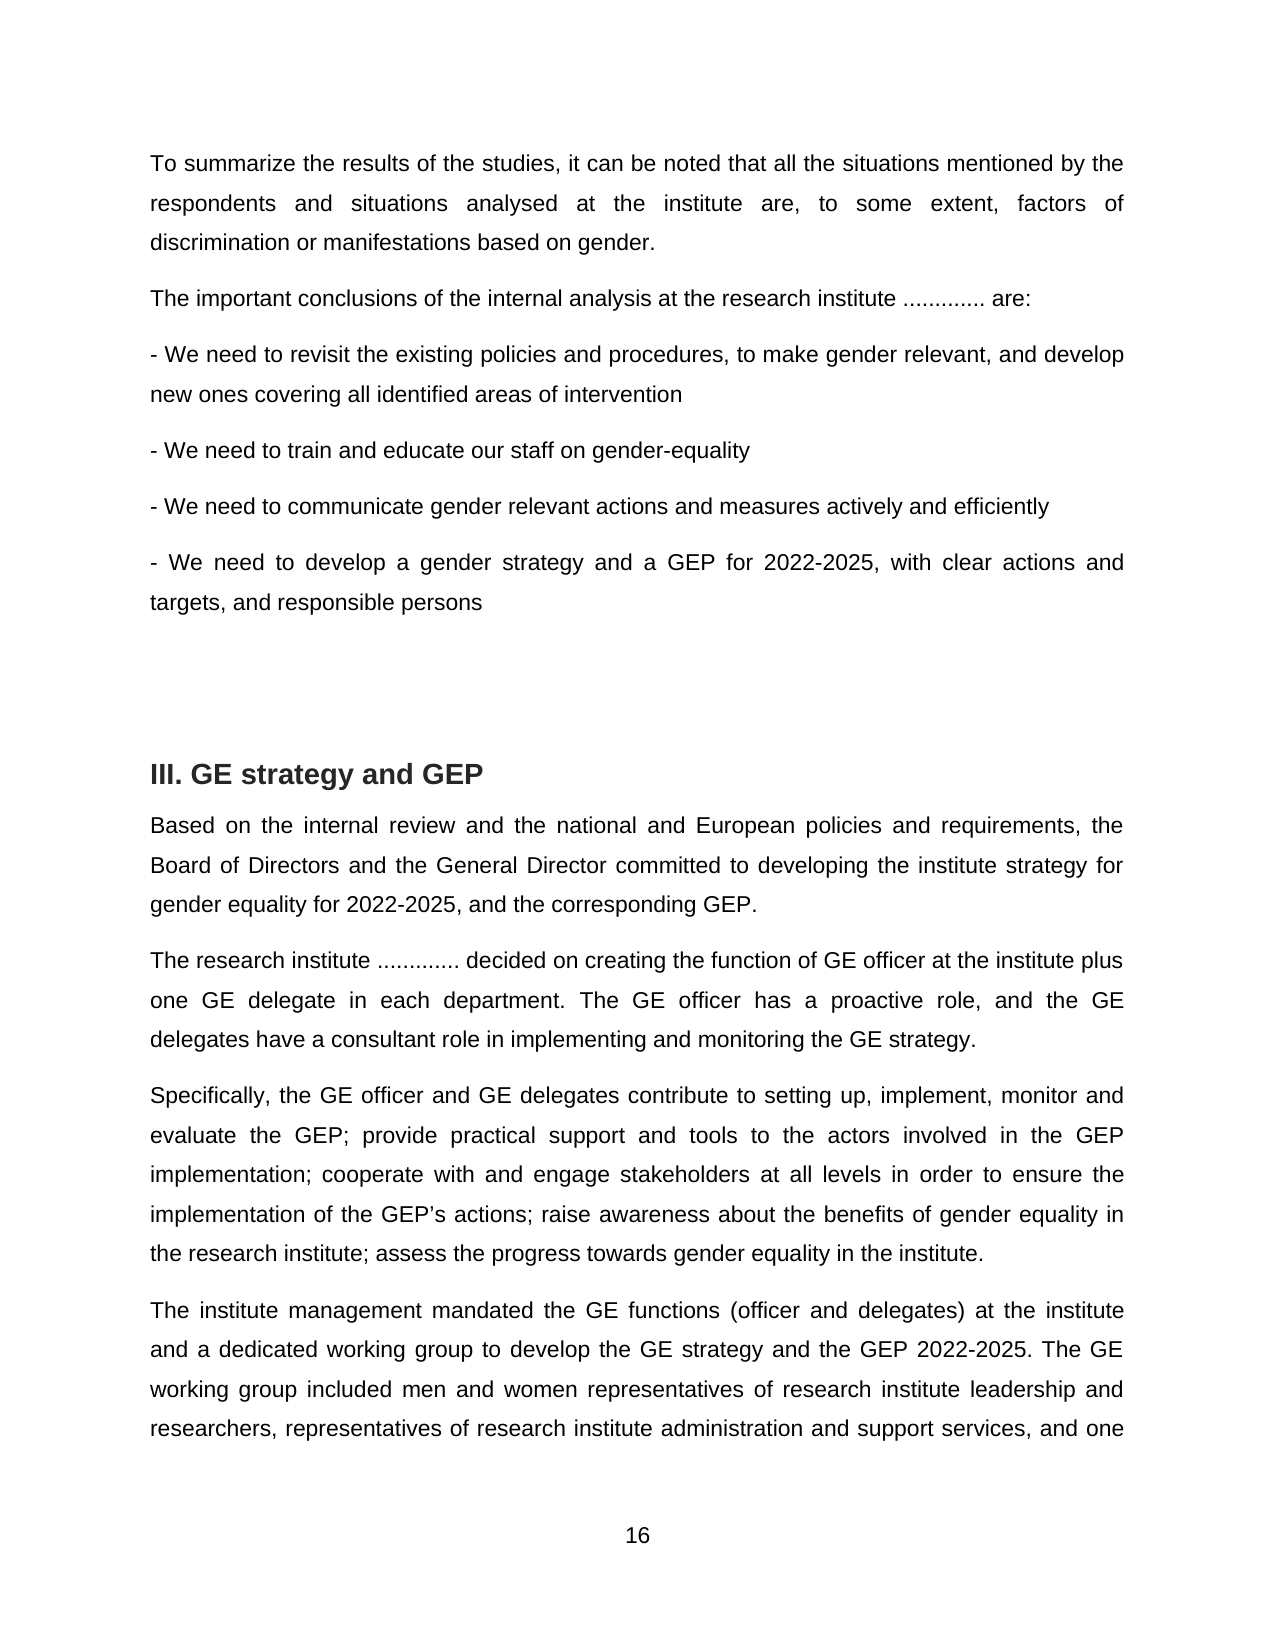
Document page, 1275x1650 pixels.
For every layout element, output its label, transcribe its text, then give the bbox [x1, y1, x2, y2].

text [150, 1297, 1125, 1441]
text The important conclusions of the internal analysis at the research institute ............. are: [150, 285, 1125, 311]
text - We need to communicate gender relevant actions and measures actively and efficiently [150, 493, 1125, 519]
text - We need to revisit the existing policies and procedures, to make gender relevant, and develop new ones covering all identified areas of intervention [150, 341, 1125, 407]
text Specifically, the GE officer and GE delegates contribute to setting up, implement, monitor and evaluate the GEP; provide practical support and tools to the actors involved in the GEP implementation; cooperate with and engage stakeholders at all levels in order to ensure the implementation of the GEP’s actions; raise awareness about the benefits of gender equality in the research institute; assess the progress towards gender equality in the institute. [150, 1082, 1125, 1267]
text - We need to train and educate our staff on gender-equality [150, 437, 1125, 463]
text The research institute ............. decided on creating the function of GE officer at the institute plus one GE delegate in each department. The GE officer has a proactive role, and the GE delegates have a consultant role in implementing and monitoring the GE strategy. [150, 947, 1125, 1053]
text - We need to develop a gender strategy and a GEP for 2022-2025, with clear actions and targets, and responsible persons [150, 549, 1125, 615]
text Based on the internal review and the national and European policies and requirements, the Board of Directors and the General Director committed to developing the institute strategy for gender equality for 2022-2025, and the corresponding GEP. [150, 812, 1125, 918]
text To summarize the results of the studies, it can be noted that all the situations mentioned by the respondents and situations analysed at the institute are, to some extent, factors of discrimination or manifestations based on gender. [150, 150, 1125, 255]
subtitle III. GE strategy and GEP [150, 757, 1125, 791]
